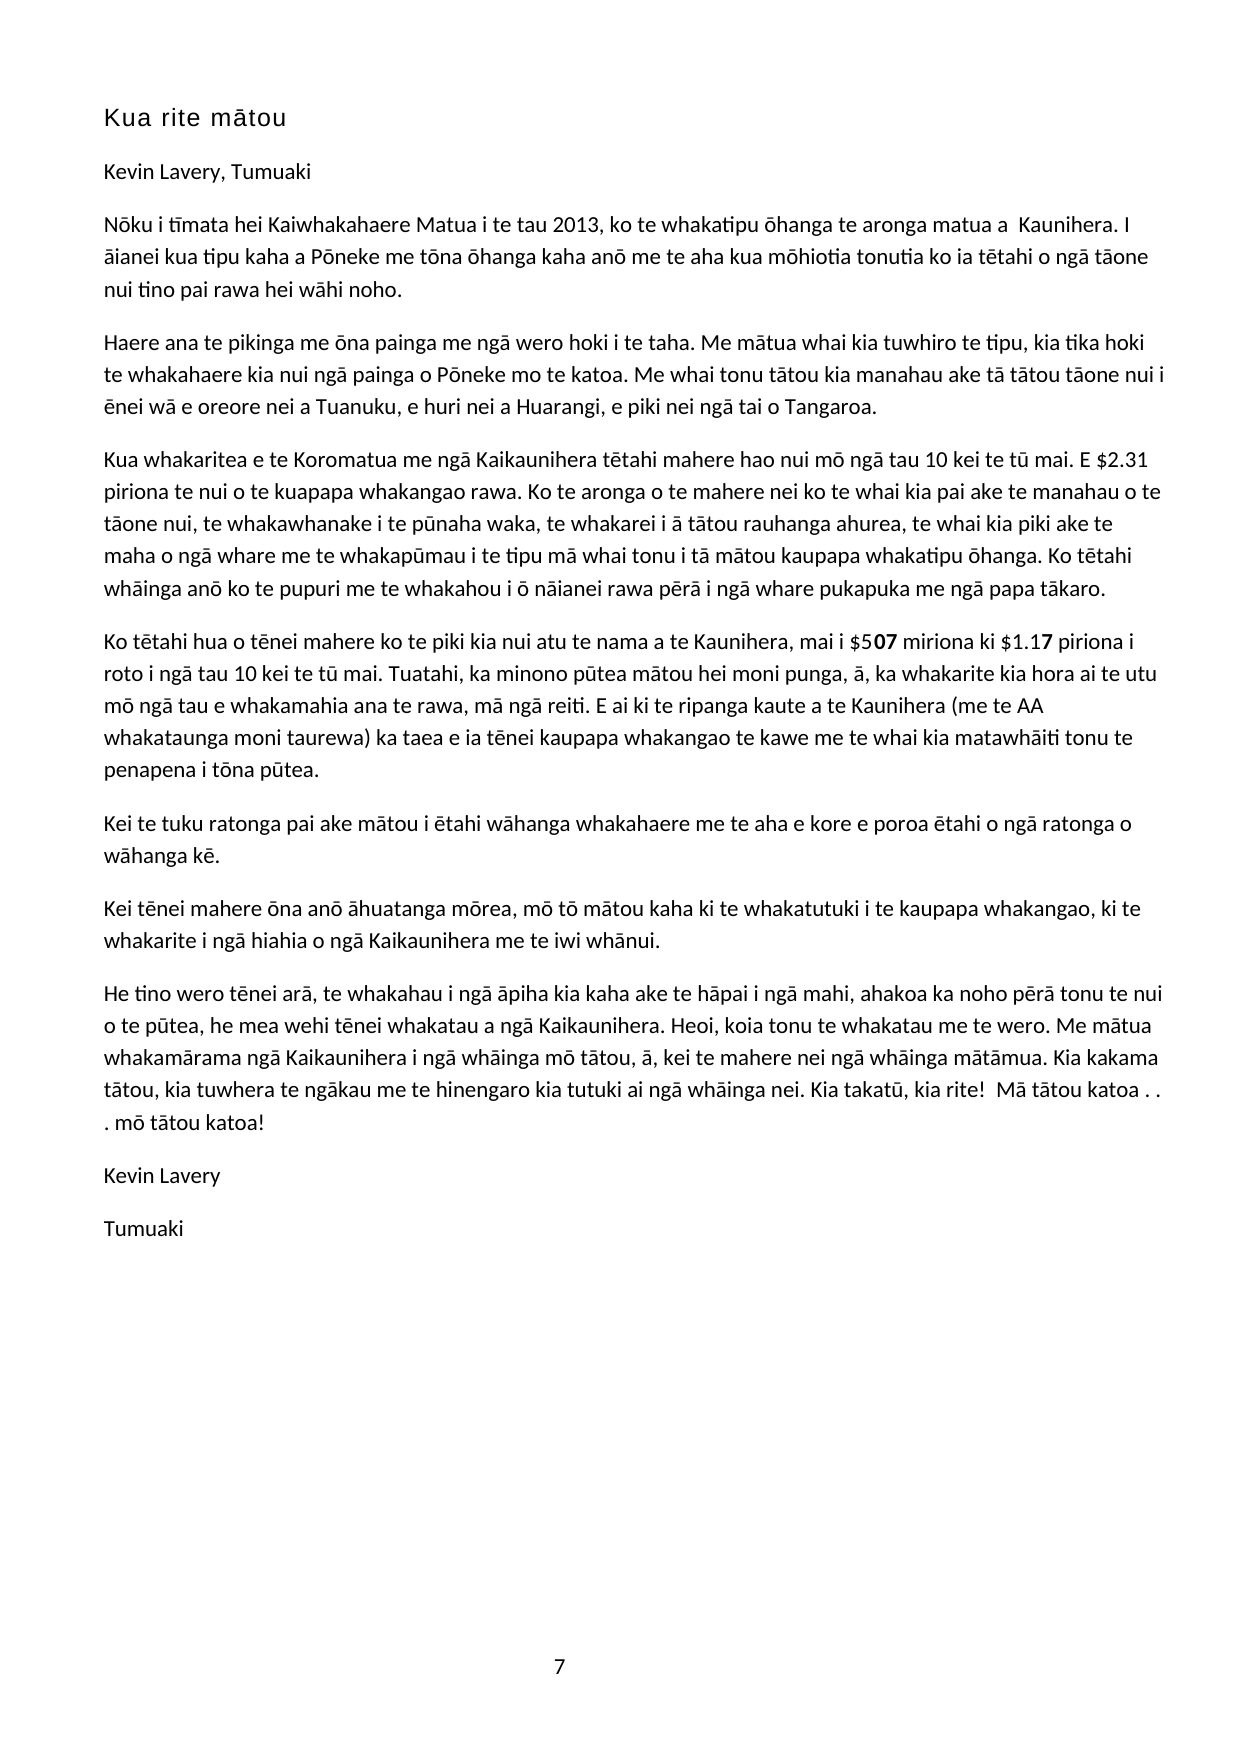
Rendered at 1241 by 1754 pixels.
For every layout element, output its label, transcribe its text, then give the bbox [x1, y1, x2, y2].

text Kevin Lavery [103, 1161, 1167, 1189]
text Kevin Lavery, Tumuaki [103, 157, 1167, 185]
text Ko tētahi hua o tēnei mahere ko te piki kia nui atu te nama a te Kaunihera, mai i $507 miriona ki $1.17 piriona i roto i ngā tau 10 kei te tū mai. Tuatahi, ka minono pūtea mātou hei moni punga, ā, ka whakarite kia hora ai te utu mō ngā tau e whakamahia ana te rawa, mā ngā reiti. E ai ki te ripanga kaute a te Kaunihera (me te AA whakataunga moni taurewa) ka taea e ia tēnei kaupapa whakangao te kawe me te whai kia matawhāiti tonu te penapena i tōna pūtea. [103, 627, 1167, 784]
text Kua whakaritea e te Koromatua me ngā Kaikaunihera tētahi mahere hao nui mō ngā tau 10 kei te tū mai. E $2.31 piriona te nui o te kuapapa whakangao rawa. Ko te aronga o te mahere nei ko te whai kia pai ake te manahau o te tāone nui, te whakawhanake i te pūnaha waka, te whakarei i ā tātou rauhanga ahurea, te whai kia piki ake te maha o ngā whare me te whakapūmau i te tipu mā whai tonu i tā mātou kaupapa whakatipu ōhanga. Ko tētahi whāinga anō ko te pupuri me te whakahou i ō nāianei rawa pērā i ngā whare pukapuka me ngā papa tākaro. [103, 445, 1167, 602]
text Tumuaki [103, 1214, 1167, 1242]
text Kei te tuku ratonga pai ake mātou i ētahi wāhanga whakahaere me te aha e kore e poroa ētahi o ngā ratonga o wāhanga kē. [103, 809, 1167, 869]
text Haere ana te pikinga me ōna painga me ngā wero hoki i te taha. Me mātua whai kia tuwhiro te tipu, kia tika hoki te whakahaere kia nui ngā painga o Pōneke mo te katoa. Me whai tonu tātou kia manahau ake tā tātou tāone nui i ēnei wā e oreore nei a Tuanuku, e huri nei a Huarangi, e piki nei ngā tai o Tangaroa. [103, 328, 1167, 420]
text Kei tēnei mahere ōna anō āhuatanga mōrea, mō tō mātou kaha ki te whakatutuki i te kaupapa whakangao, ki te whakarite i ngā hiahia o ngā Kaikaunihera me te iwi whānui. [103, 894, 1167, 954]
text Nōku i tīmata hei Kaiwhakahaere Matua i te tau 2013, ko te whakatipu ōhanga te aronga matua a Kaunihera. I āianei kua tipu kaha a Pōneke me tōna ōhanga kaha anō me te aha kua mōhiotia tonutia ko ia tētahi o ngā tāone nui tino pai rawa hei wāhi noho. [103, 210, 1167, 303]
subtitle Kua rite mātou [103, 103, 1167, 132]
text He tino wero tēnei arā, te whakahau i ngā āpiha kia kaha ake te hāpai i ngā mahi, ahakoa ka noho pērā tonu te nui o te pūtea, he mea wehi tēnei whakatau a ngā Kaikaunihera. Heoi, koia tonu te whakatau me te wero. Me mātua whakamārama ngā Kaikaunihera i ngā whāinga mō tātou, ā, kei te mahere nei ngā whāinga mātāmua. Kia kakama tātou, kia tuwhera te ngākau me te hinengaro kia tutuki ai ngā whāinga nei. Kia takatū, kia rite! Mā tātou katoa . . . mō tātou katoa! [103, 979, 1167, 1136]
